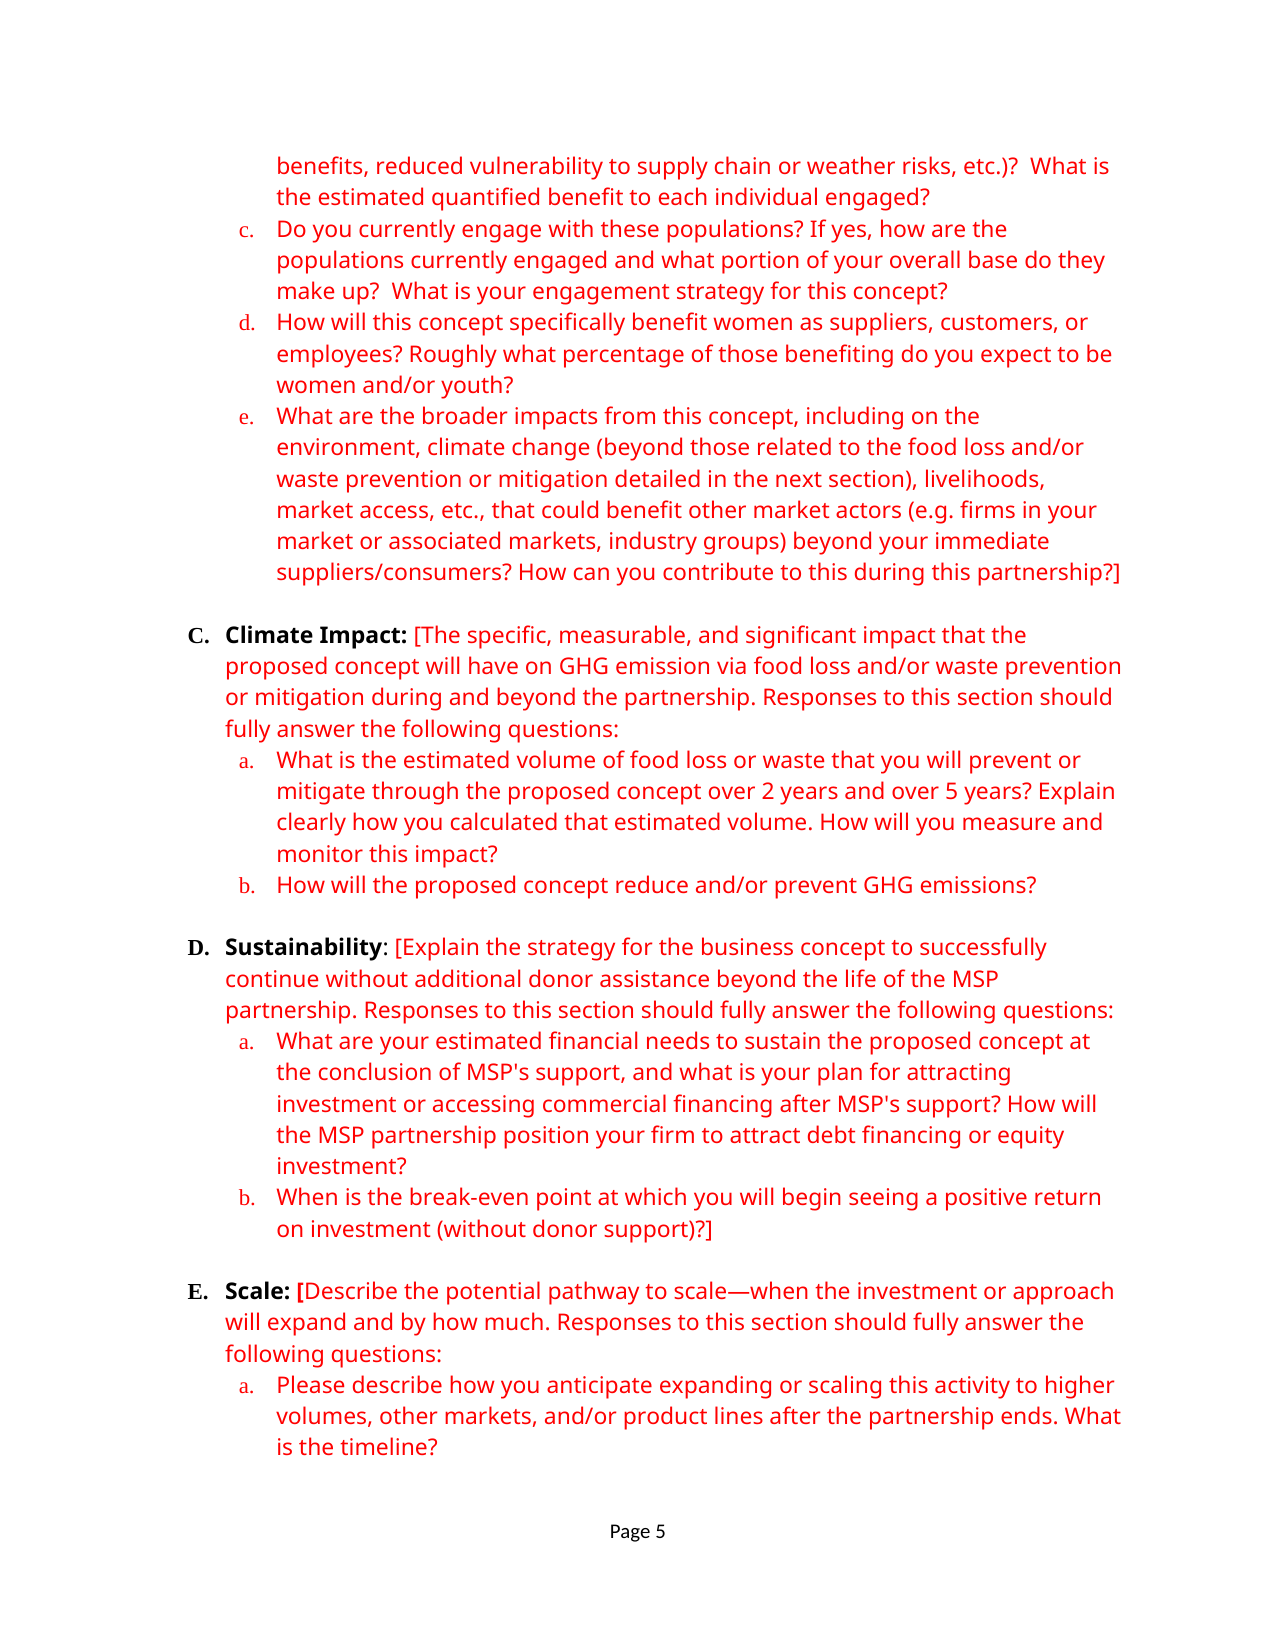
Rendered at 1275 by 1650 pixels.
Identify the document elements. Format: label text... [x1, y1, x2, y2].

list Please describe how you anticipate expanding or scaling this activity to higher volumes, other markets, and/or product lines after the partnership ends. What is the timeline? [238, 1369, 1125, 1462]
list What are your estimated financial needs to sustain the proposed concept at the conclusion of MSP's support, and what is your plan for attracting investment or accessing commercial financing after MSP's support? How will the MSP partnership position your firm to attract debt financing or equity investment? [238, 1025, 1125, 1181]
list Scale: [Describe the potential pathway to scale—when the investment or approach will expand and by how much. Responses to this section should fully answer the following questions: [187, 1275, 1125, 1369]
list How will this concept specifically benefit women as suppliers, customers, or employees? Roughly what percentage of those benefiting do you expect to be women and/or youth? [238, 306, 1125, 400]
list Do you currently engage with these populations? If yes, how are the populations currently engaged and what portion of your overall base do they make up? What is your engagement strategy for this concept? [238, 212, 1125, 306]
list What is the estimated volume of food loss or waste that you will prevent or mitigate through the proposed concept over 2 years and over 5 years? Explain clearly how you calculated that estimated volume. How will you measure and monitor this impact? [238, 744, 1125, 869]
list How will the proposed concept reduce and/or prevent GHG emissions? [238, 869, 1125, 900]
list When is the break-even point at which you will begin seeing a positive return on investment (without donor support)?] [238, 1181, 1125, 1244]
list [238, 150, 1125, 212]
list Climate Impact: [The specific, measurable, and significant impact that the proposed concept will have on GHG emission via food loss and/or waste prevention or mitigation during and beyond the partnership. Responses to this section should fully answer the following questions: [187, 619, 1125, 744]
list What are the broader impacts from this concept, including on the environment, climate change (beyond those related to the food loss and/or waste prevention or mitigation detailed in the next section), livelihoods, market access, etc., that could benefit other market actors (e.g. firms in your market or associated markets, industry groups) beyond your immediate suppliers/consumers? How can you contribute to this during this partnership?] [238, 400, 1125, 587]
list Sustainability: [Explain the strategy for the business concept to successfully continue without additional donor assistance beyond the life of the MSP partnership. Responses to this section should fully answer the following questions: [187, 931, 1125, 1025]
